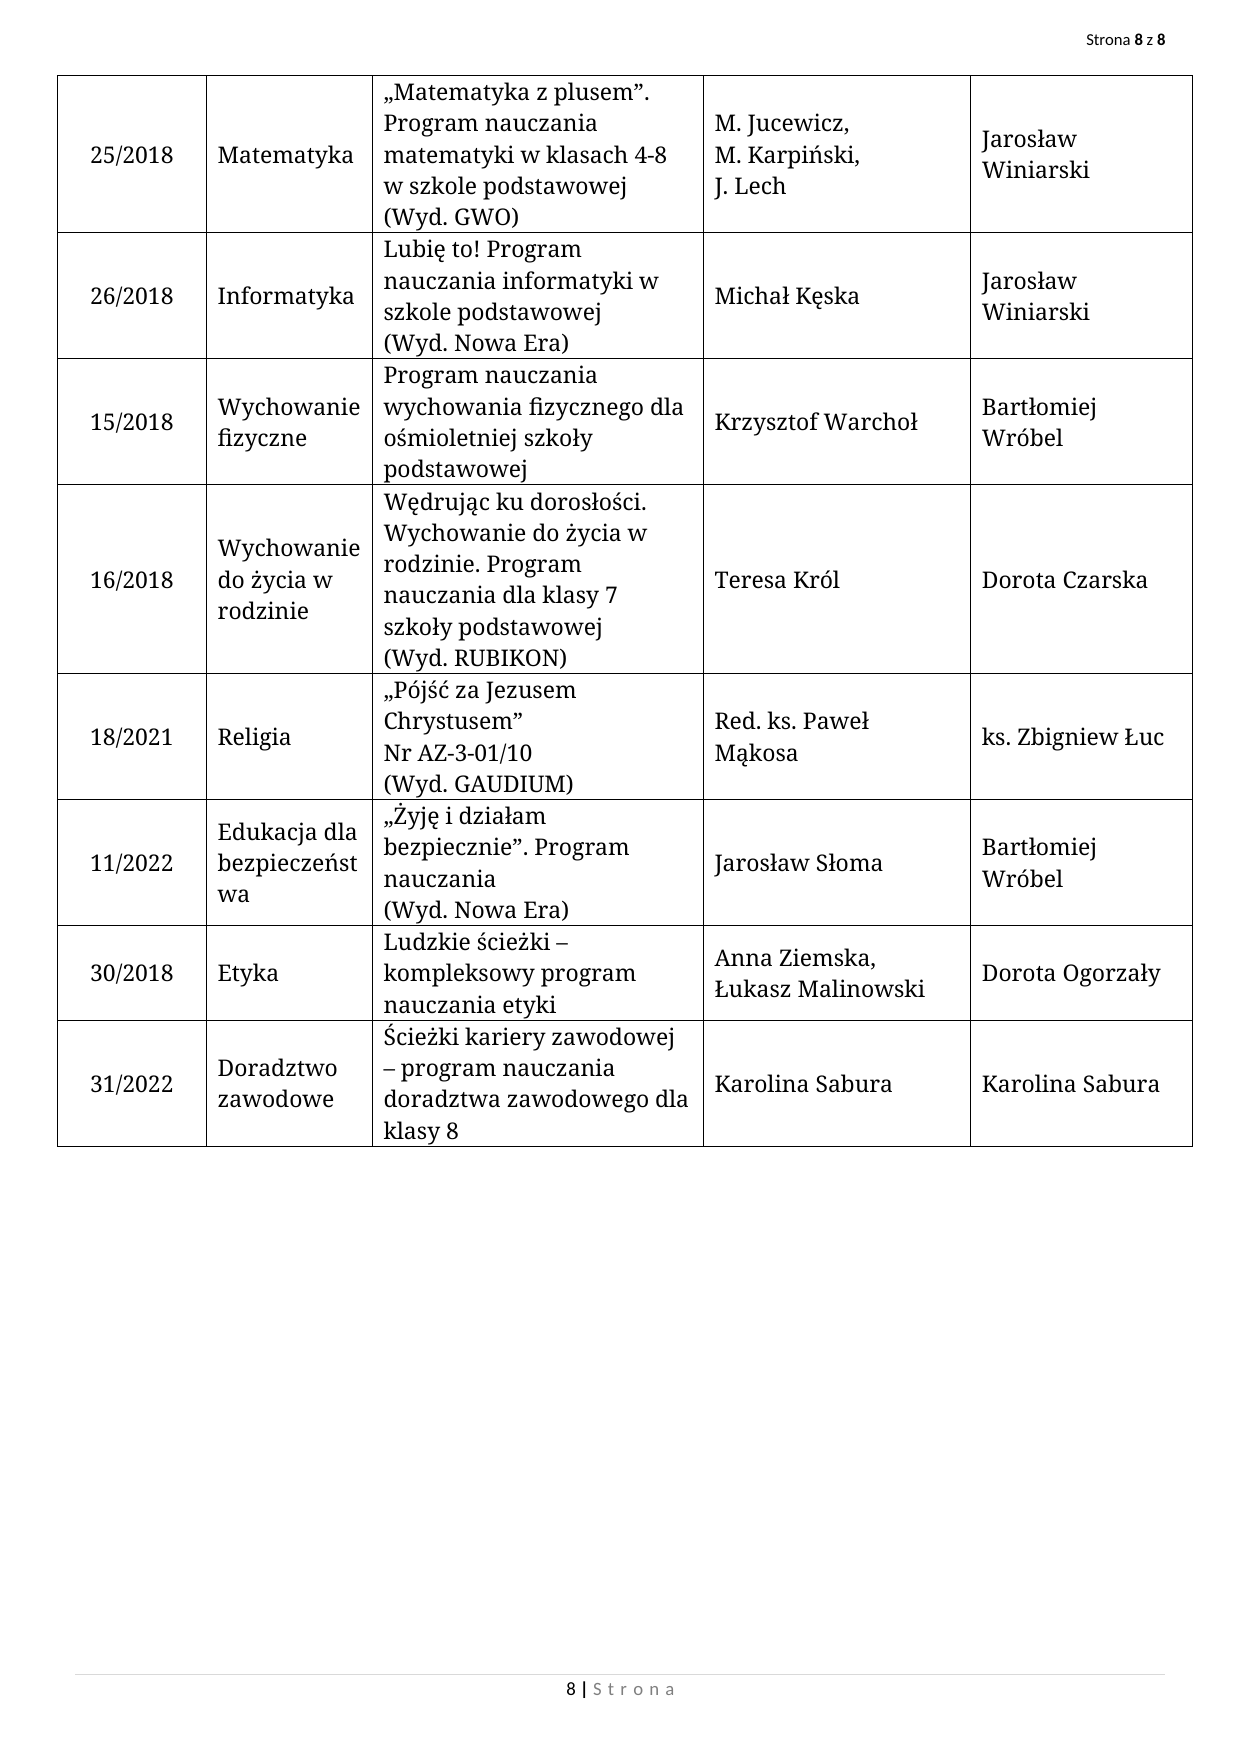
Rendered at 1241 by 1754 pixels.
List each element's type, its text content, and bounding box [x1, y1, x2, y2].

table_cell Dorota Czarska [971, 485, 1192, 673]
table_cell „Matematyka z plusem”. Program nauczania matematyki w klasach 4-8 w szkole podstawowej (Wyd. GWO) [373, 76, 703, 232]
table_cell Wychowanie fizyczne [207, 359, 372, 484]
table_cell 31/2022 [58, 1021, 206, 1146]
table_cell Program nauczania wychowania fizycznego dla ośmioletniej szkoły podstawowej [373, 359, 703, 484]
table_cell Dorota Ogorzały [971, 926, 1192, 1020]
table_cell Bartłomiej Wróbel [971, 800, 1192, 925]
table_cell Karolina Sabura [971, 1021, 1192, 1146]
table_cell Ścieżki kariery zawodowej – program nauczania doradztwa zawodowego dla klasy 8 [373, 1021, 703, 1146]
table_cell ks. Zbigniew Łuc [971, 674, 1192, 799]
table_cell Lubię to! Program nauczania informatyki w szkole podstawowej (Wyd. Nowa Era) [373, 233, 703, 358]
table_cell Edukacja dla bezpieczeństwa [207, 800, 372, 925]
table_cell Matematyka [207, 76, 372, 232]
table_cell Jarosław Słoma [704, 800, 970, 925]
table_cell Wychowanie do życia w rodzinie [207, 485, 372, 673]
table_cell Karolina Sabura [704, 1021, 970, 1146]
table_cell M. Jucewicz, M. Karpiński, J. Lech [704, 76, 970, 232]
table_cell Teresa Król [704, 485, 970, 673]
table_cell „Żyję i działam bezpiecznie”. Program nauczania (Wyd. Nowa Era) [373, 800, 703, 925]
table_cell Ludzkie ścieżki – kompleksowy program nauczania etyki [373, 926, 703, 1020]
table_cell Etyka [207, 926, 372, 1020]
table_cell Red. ks. Paweł Mąkosa [704, 674, 970, 799]
table_cell Bartłomiej Wróbel [971, 359, 1192, 484]
table_cell „Pójść za Jezusem Chrystusem” Nr AZ-3-01/10 (Wyd. GAUDIUM) [373, 674, 703, 799]
table_cell 16/2018 [58, 485, 206, 673]
table_cell Anna Ziemska, Łukasz Malinowski [704, 926, 970, 1020]
table_cell Religia [207, 674, 372, 799]
table_cell 30/2018 [58, 926, 206, 1020]
table_cell 26/2018 [58, 233, 206, 358]
table_cell Informatyka [207, 233, 372, 358]
table_cell Michał Kęska [704, 233, 970, 358]
table_cell Doradztwo zawodowe [207, 1021, 372, 1146]
table_cell 25/2018 [58, 76, 206, 232]
table_cell Krzysztof Warchoł [704, 359, 970, 484]
table_cell Jarosław Winiarski [971, 76, 1192, 232]
table_cell Wędrując ku dorosłości. Wychowanie do życia w rodzinie. Program nauczania dla klasy 7 szkoły podstawowej (Wyd. RUBIKON) [373, 485, 703, 673]
table_cell 18/2021 [58, 674, 206, 799]
table_cell Jarosław Winiarski [971, 233, 1192, 358]
table_cell 11/2022 [58, 800, 206, 925]
table_cell 15/2018 [58, 359, 206, 484]
